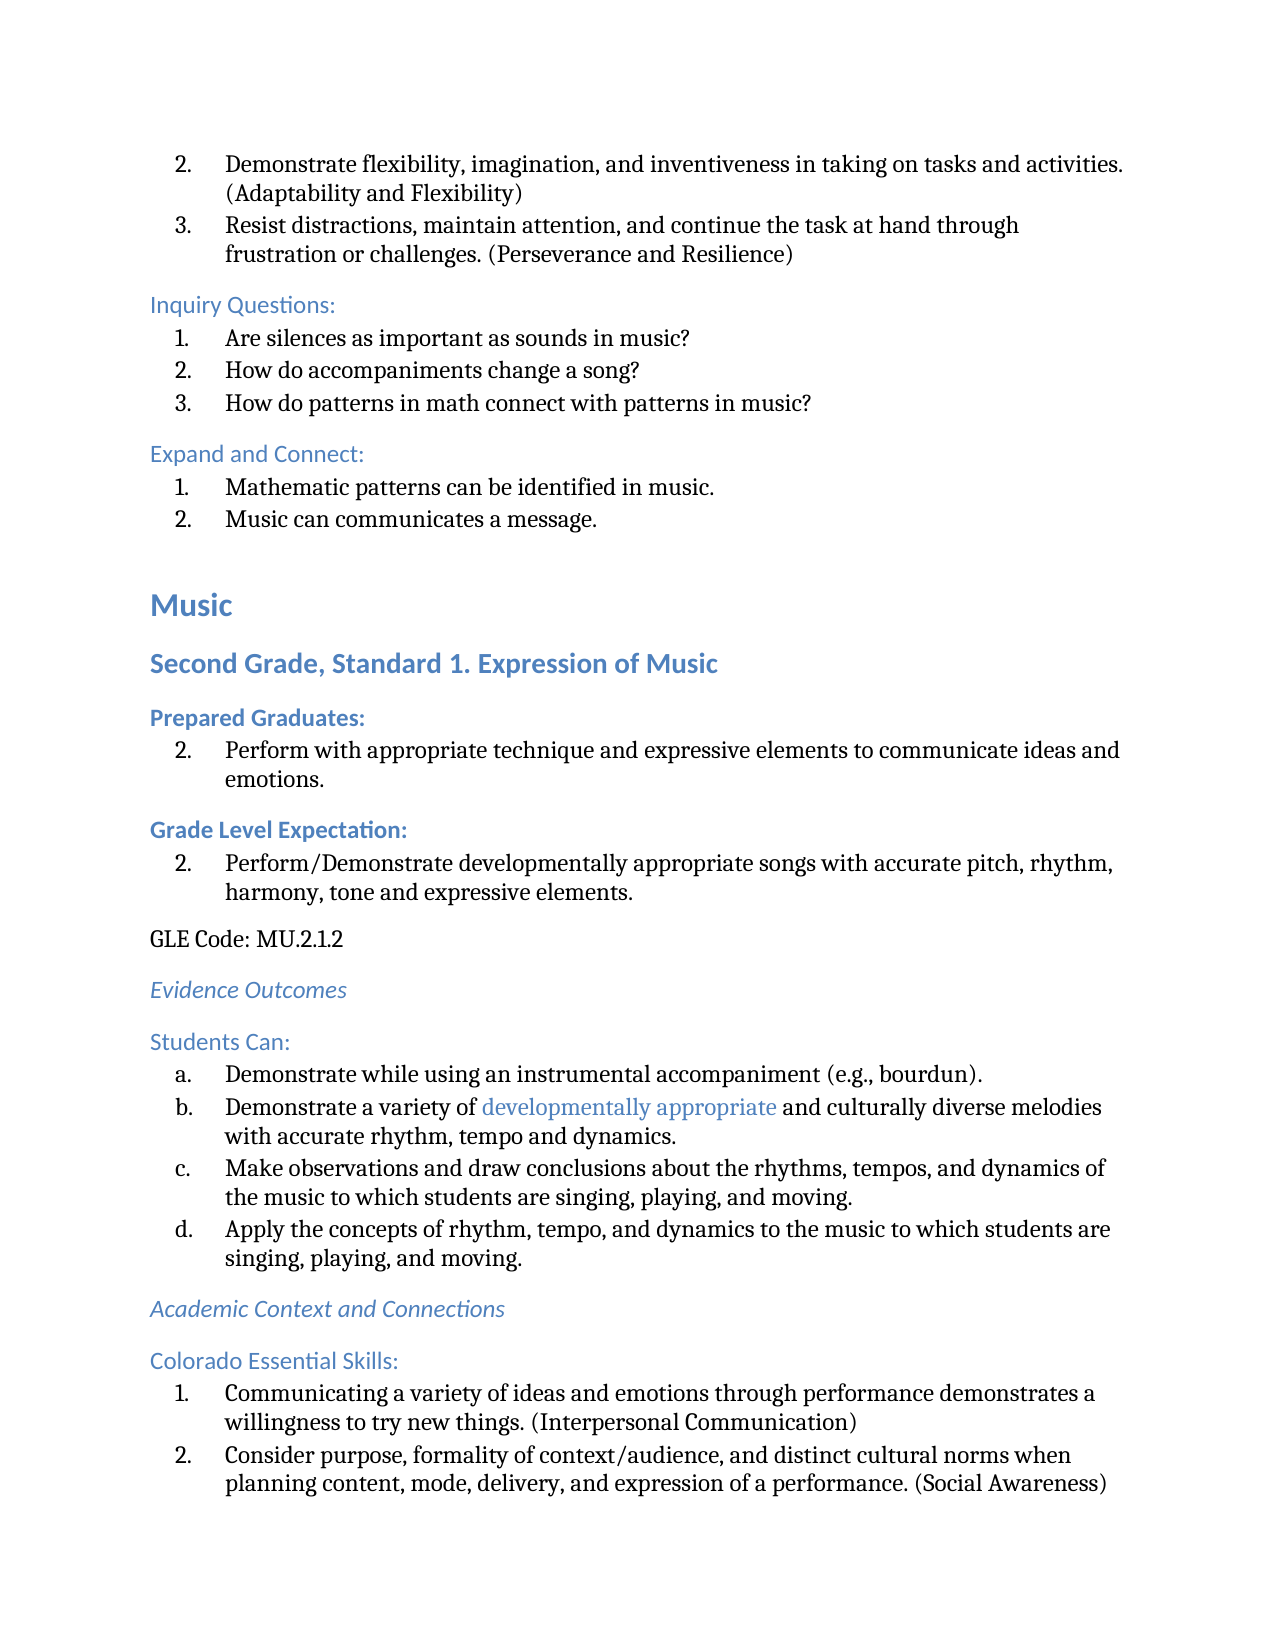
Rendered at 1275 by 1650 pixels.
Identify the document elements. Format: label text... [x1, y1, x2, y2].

subtitle Second Grade, Standard 1. Expression of Music [150, 646, 1125, 681]
list Apply the concepts of rhythm, tempo, and dynamics to the music to which students are singing, playing, and moving. [175, 1215, 1125, 1273]
list Are silences as important as sounds in music? [175, 324, 1125, 353]
list Perform/Demonstrate developmentally appropriate songs with accurate pitch, rhythm, harmony, tone and expressive elements. [175, 849, 1125, 906]
subtitle Inquiry Questions: [150, 289, 1125, 320]
list How do patterns in math connect with patterns in music? [175, 389, 1125, 418]
list Perform with appropriate technique and expressive elements to communicate ideas and emotions. [175, 736, 1125, 794]
list Demonstrate a variety of developmentally appropriate and culturally diverse melodies with accurate rhythm, tempo and dynamics. [175, 1093, 1125, 1150]
list Mathematic patterns can be identified in music. [175, 473, 1125, 501]
list Consider purpose, formality of context/audience, and distinct cultural norms when planning content, mode, delivery, and expression of a performance. (Social Awareness) [175, 1441, 1125, 1498]
list Resist distractions, maintain attention, and continue the task at hand through frustration or challenges. (Perseverance and Resilience) [175, 211, 1125, 269]
list How do accompaniments change a song? [175, 356, 1125, 385]
text GLE Code: MU.2.1.2 [150, 925, 1125, 954]
subtitle Prepared Graduates: [150, 702, 1125, 732]
subtitle Grade Level Expectation: [150, 814, 1125, 845]
subtitle Music [150, 584, 1125, 625]
subtitle Academic Context and Connections [150, 1294, 1125, 1324]
list Music can communicates a message. [175, 505, 1125, 534]
subtitle Colorado Essential Skills: [150, 1345, 1125, 1376]
list Demonstrate flexibility, imagination, and inventiveness in taking on tasks and activities. (Adaptability and Flexibility) [175, 150, 1125, 207]
subtitle Evidence Outcomes [150, 975, 1125, 1005]
subtitle Students Can: [150, 1026, 1125, 1057]
list Communicating a variety of ideas and emotions through performance demonstrates a willingness to try new things. (Interpersonal Communication) [175, 1379, 1125, 1437]
list Make observations and draw conclusions about the rhythms, tempos, and dynamics of the music to which students are singing, playing, and moving. [175, 1154, 1125, 1212]
subtitle Expand and Connect: [150, 438, 1125, 469]
list Demonstrate while using an instrumental accompaniment (e.g., bourdun). [175, 1060, 1125, 1089]
